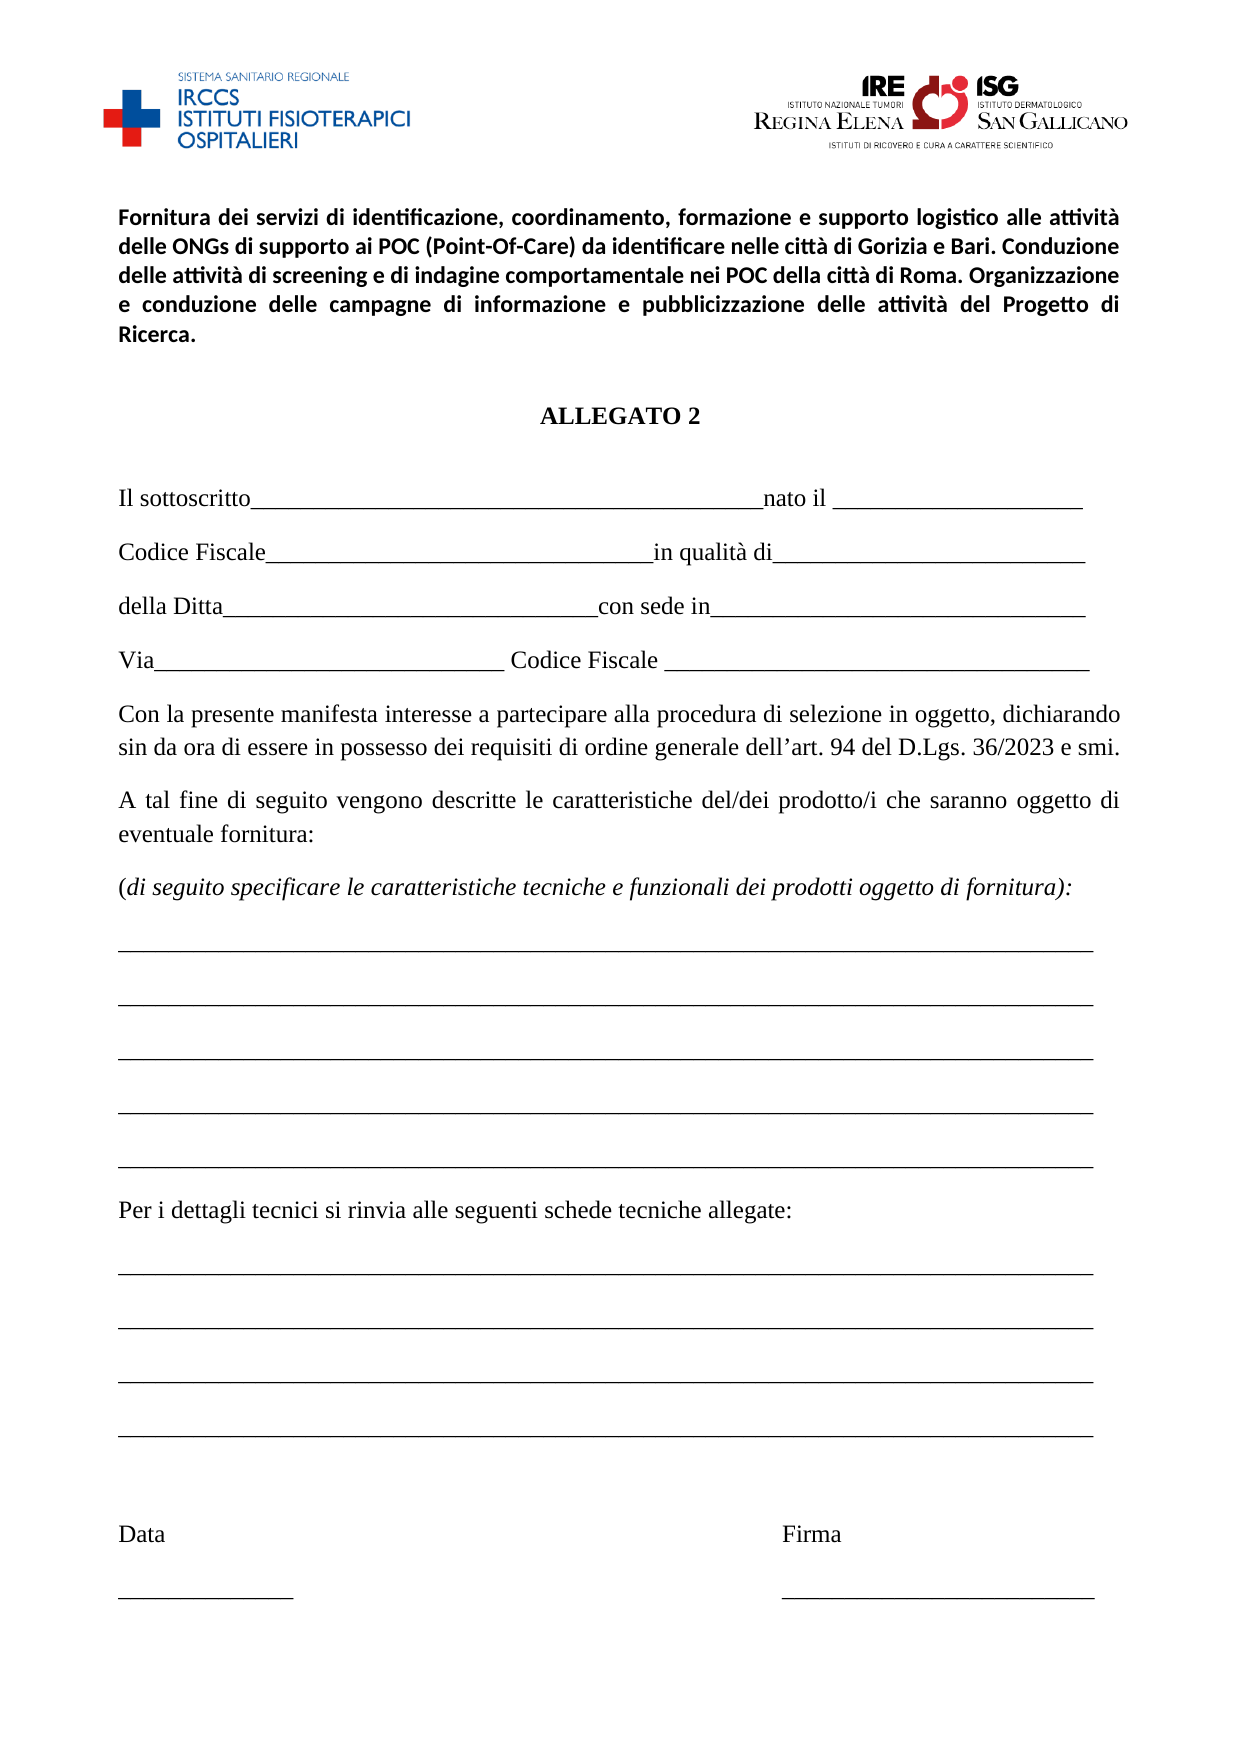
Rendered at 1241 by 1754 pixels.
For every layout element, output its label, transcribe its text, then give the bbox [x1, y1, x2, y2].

text ______________________________________________________________________________ [118, 926, 1122, 955]
picture [92, 60, 421, 156]
text (di seguito specificare le caratteristiche tecniche e funzionali dei prodotti oggetto di fornitura): [118, 872, 1122, 901]
text Il sottoscritto_________________________________________nato il ____________________ [118, 483, 1122, 512]
text ______________________________________________________________________________ [118, 1357, 1122, 1386]
text Codice Fiscale_______________________________in qualità di_________________________ [118, 537, 1122, 566]
text A tal fine di seguito vengono descritte le caratteristiche del/dei prodotto/i che saranno oggetto di eventuale fornitura: [118, 786, 1122, 847]
text Fornitura dei servizi di identificazione, coordinamento, formazione e supporto logistico alle attività delle ONGs di supporto ai POC (Point-Of-Care) da identificare nelle città di Gorizia e Bari. Conduzione delle attività di screening e di indagine comportamentale nei POC della città di Roma. Organizzazione e conduzione delle campagne di informazione e pubblicizzazione delle attività del Progetto di Ricerca. [118, 202, 1122, 348]
text ______________________________________________________________________________ [118, 1142, 1122, 1171]
text ______________ _________________________ [118, 1573, 1122, 1634]
text ______________________________________________________________________________ [118, 980, 1122, 1009]
text Via____________________________ Codice Fiscale __________________________________ [118, 645, 1122, 674]
text Con la presente manifesta interesse a partecipare alla procedura di selezione in oggetto, dichiarando sin da ora di essere in possesso dei requisiti di ordine generale dell’art. 94 del D.Lgs. 36/2023 e smi. [118, 699, 1122, 761]
text della Ditta______________________________con sede in______________________________ [118, 591, 1122, 620]
text ______________________________________________________________________________ [118, 1411, 1122, 1440]
text Per i dettagli tecnici si rinvia alle seguenti schede tecniche allegate: [118, 1196, 1122, 1224]
picture [711, 49, 1179, 171]
text ______________________________________________________________________________ [118, 1034, 1122, 1063]
text ______________________________________________________________________________ [118, 1249, 1122, 1278]
text Data Firma [118, 1519, 1122, 1547]
text ______________________________________________________________________________ [118, 1088, 1122, 1117]
text ALLEGATO 2 [118, 401, 1122, 429]
text ______________________________________________________________________________ [118, 1303, 1122, 1332]
